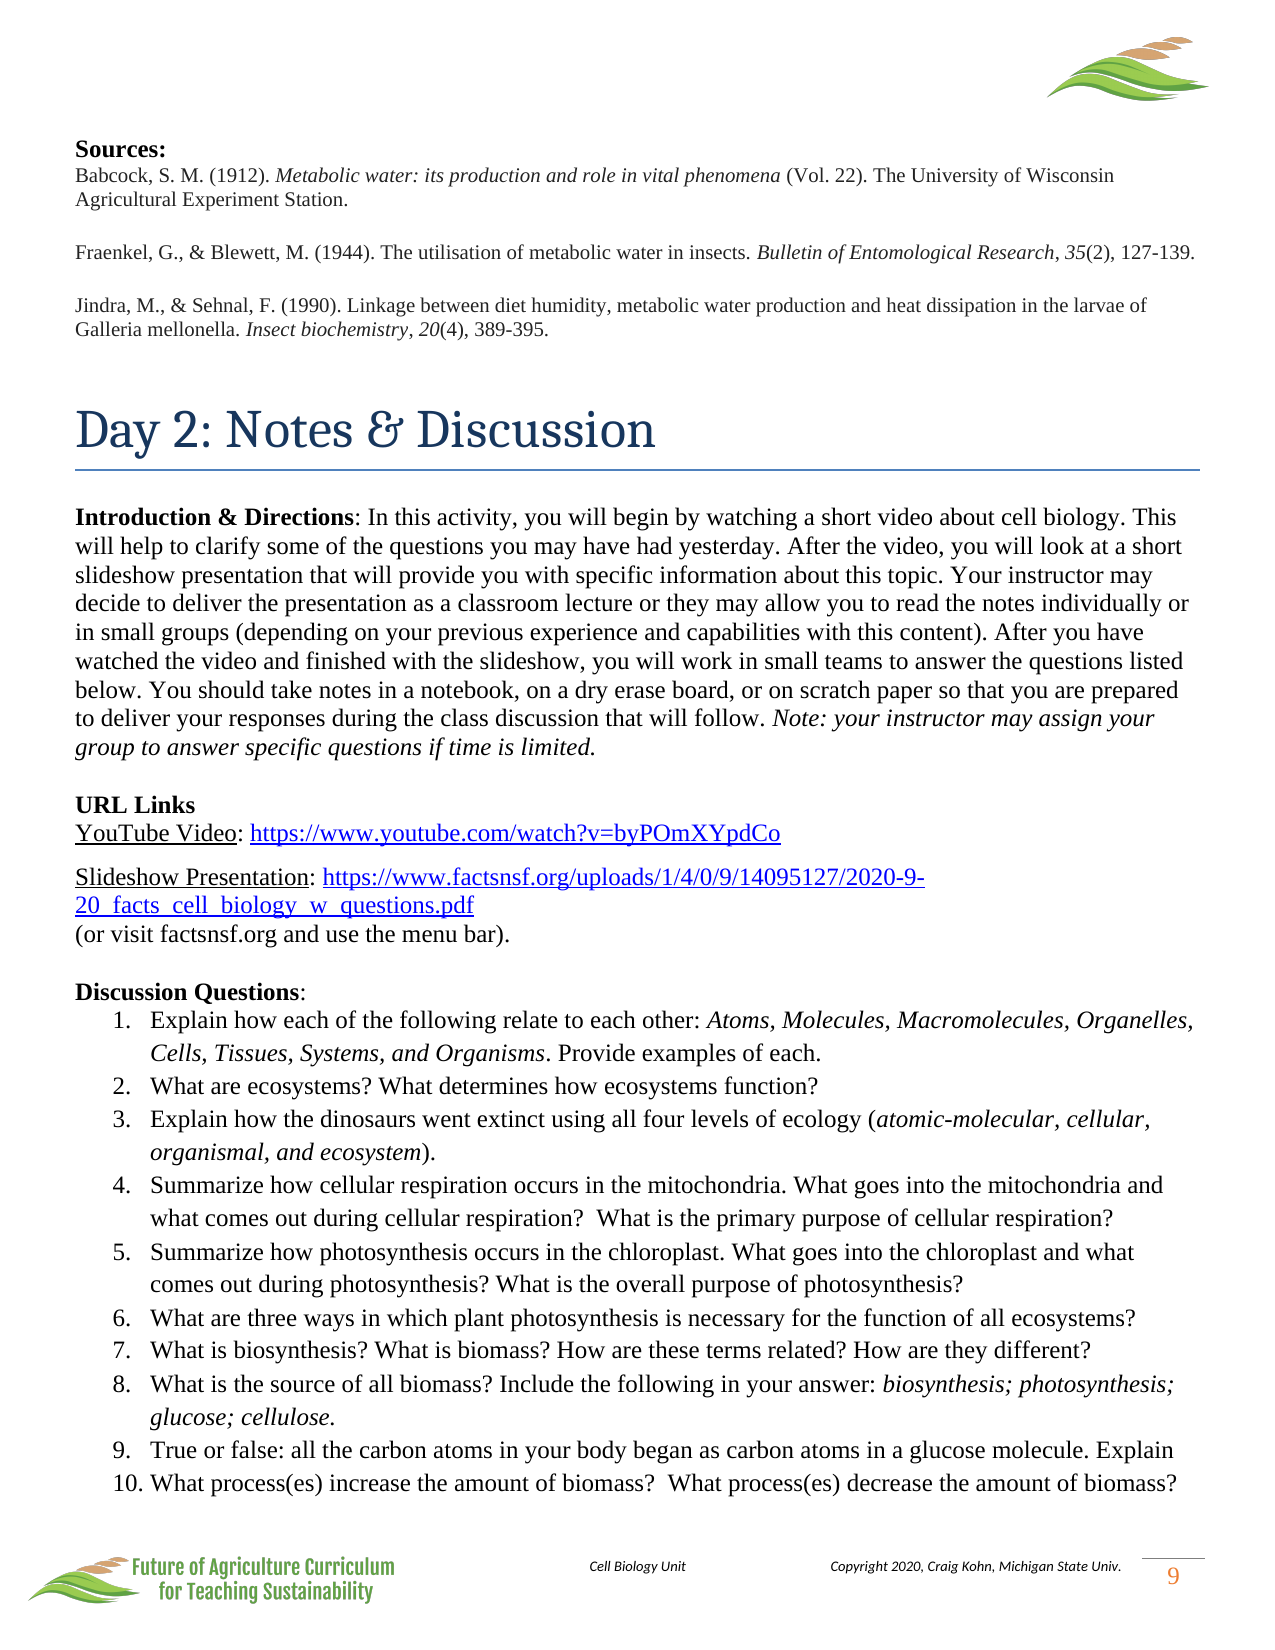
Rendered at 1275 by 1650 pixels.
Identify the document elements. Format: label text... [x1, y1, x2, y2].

picture [27, 1534, 401, 1628]
picture [1043, 37, 1212, 104]
list True or false: all the carbon atoms in your body began as carbon atoms in a glucose molecule. Explain [112, 1435, 1200, 1463]
text Sources: [75, 134, 1200, 163]
list What are ecosystems? What determines how ecosystems function? [112, 1071, 1200, 1100]
list Summarize how photosynthesis occurs in the chloroplast. What goes into the chloroplast and what comes out during photosynthesis? What is the overall purpose of photosynthesis? [112, 1237, 1200, 1298]
list Explain how each of the following relate to each other: Atoms, Molecules, Macromolecules, Organelles, Cells, Tissues, Systems, and Organisms. Provide examples of each. [112, 1005, 1200, 1067]
text URL Links [75, 790, 1200, 818]
list What process(es) increase the amount of biomass? What process(es) decrease the amount of biomass? [112, 1468, 1200, 1496]
list What is biosynthesis? What is biomass? How are these terms related? How are they different? [112, 1336, 1200, 1364]
text Discussion Questions: [75, 977, 1200, 1005]
list Summarize how cellular respiration occurs in the mitochondria. What goes into the mitochondria and what comes out during cellular respiration? What is the primary purpose of cellular respiration? [112, 1171, 1200, 1232]
text YouTube Video: https://www.youtube.com/watch?v=byPOmXYpdCo [75, 818, 1200, 847]
list Explain how the dinosaurs went extinct using all four levels of ecology (atomic-molecular, cellular, organismal, and ecosystem). [112, 1104, 1200, 1166]
text Introduction & Directions: In this activity, you will begin by watching a short video about cell biology. This will help to clarify some of the questions you may have had yesterday. After the video, you will look at a short slideshow presentation that will provide you with specific information about this topic. Your instructor may decide to deliver the presentation as a classroom lecture or they may allow you to read the notes individually or in small groups (depending on your previous experience and capabilities with this content). After you have watched the video and finished with the slideshow, you will work in small teams to answer the questions listed below. You should take notes in a notebook, on a dry erase board, or on scratch paper so that you are prepared to deliver your responses during the class discussion that will follow. Note: your instructor may assign your group to answer specific questions if time is limited. [75, 502, 1200, 761]
text Babcock, S. M. (1912). Metabolic water: its production and role in vital phenomena (Vol. 22). The University of Wisconsin Agricultural Experiment Station. [349, 163, 1200, 211]
text Slideshow Presentation: https://www.factsnsf.org/uploads/1/4/0/9/14095127/2020-9-20_facts_cell_biology_w_questions.pdf (or visit factsnsf.org and use the menu bar). [75, 862, 1200, 948]
text Jindra, M., & Sehnal, F. (1990). Linkage between diet humidity, metabolic water production and heat dissipation in the larvae of Galleria mellonella. Insect biochemistry, 20(4), 389-395. [549, 293, 1200, 341]
list What is the source of all biomass? Include the following in your answer: biosynthesis; photosynthesis; glucose; cellulose. [112, 1369, 1200, 1430]
title Day 2: Notes & Discussion [75, 398, 1200, 469]
list What are three ways in which plant photosynthesis is necessary for the function of all ecosystems? [112, 1303, 1200, 1331]
